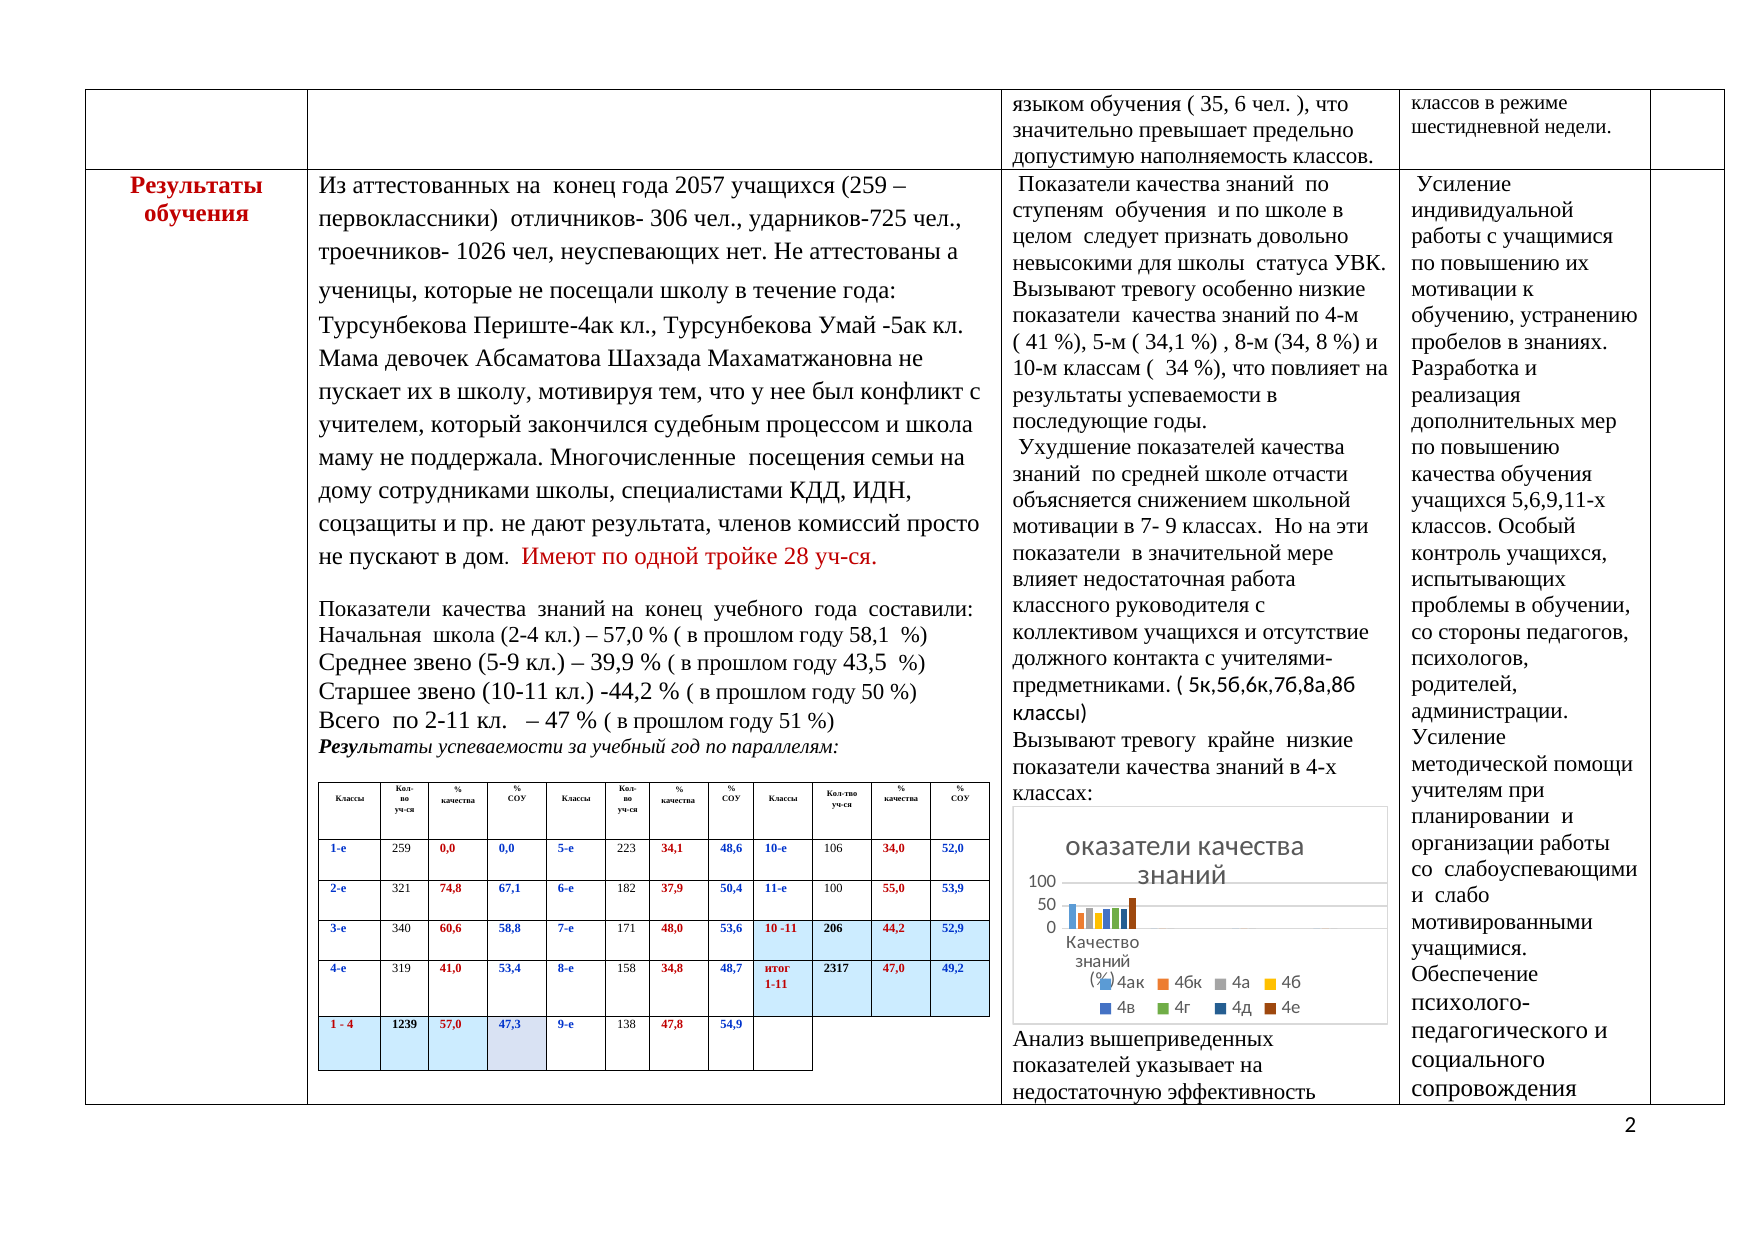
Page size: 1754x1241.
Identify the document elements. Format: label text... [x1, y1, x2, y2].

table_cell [86, 90, 307, 169]
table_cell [1002, 170, 1399, 1104]
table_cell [308, 90, 1001, 169]
table_cell Результаты обучения [86, 170, 307, 1104]
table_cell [308, 170, 1001, 1104]
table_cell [1400, 90, 1650, 169]
table_cell [1651, 170, 1724, 1104]
table_cell [1651, 90, 1724, 169]
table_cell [1002, 90, 1399, 169]
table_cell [1400, 170, 1650, 1104]
